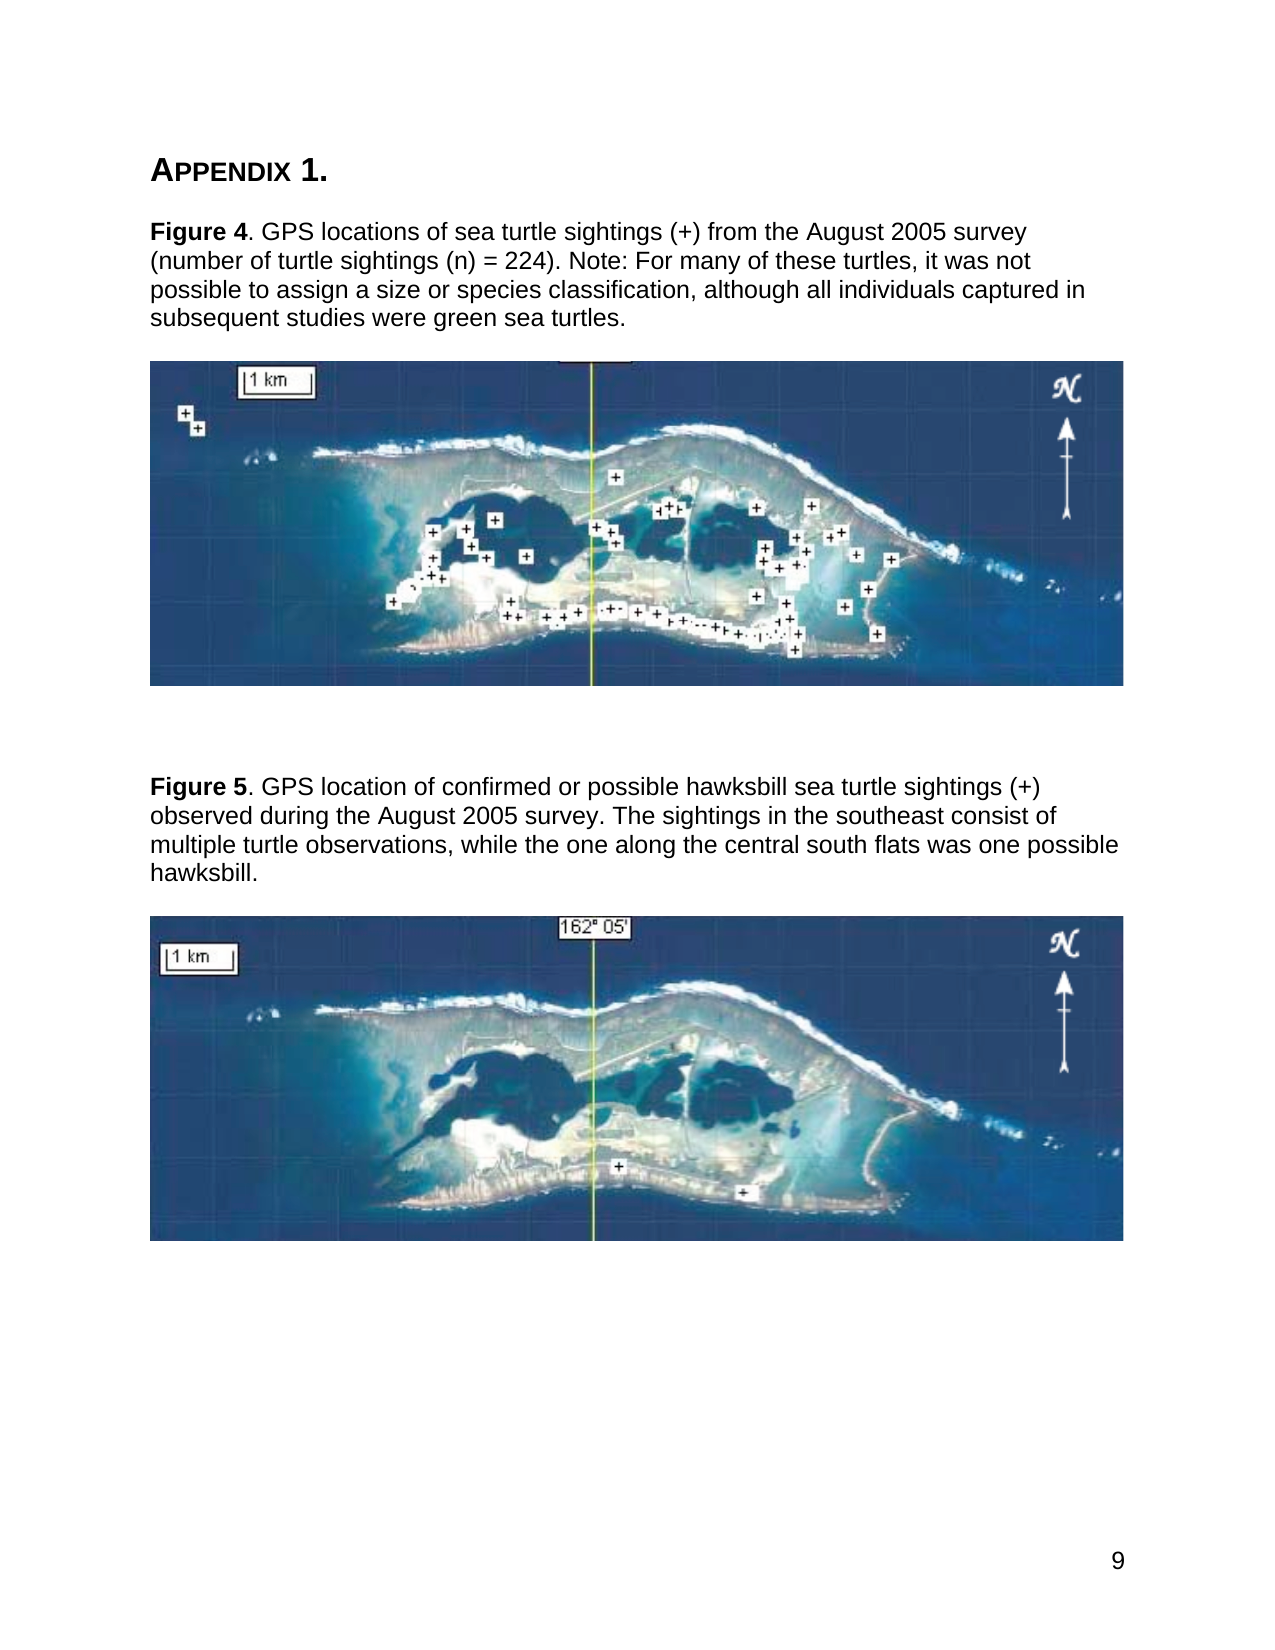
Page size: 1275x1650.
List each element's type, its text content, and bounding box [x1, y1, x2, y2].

picture [150, 916, 1124, 1241]
text Figure 5. GPS location of confirmed or possible hawksbill sea turtle sightings (+) observed during the August 2005 survey. The sightings in the southeast consist of multiple turtle observations, while the one along the central south flats was one possible hawksbill. [150, 772, 1125, 887]
text Figure 4. GPS locations of sea turtle sightings (+) from the August 2005 survey (number of turtle sightings (n) = 224). Note: For many of these turtles, it was not possible to assign a size or species classification, although all individuals captured in subsequent studies were green sea turtles. [150, 217, 1125, 332]
picture [150, 361, 1124, 686]
subtitle Appendix 1. [150, 150, 1125, 188]
